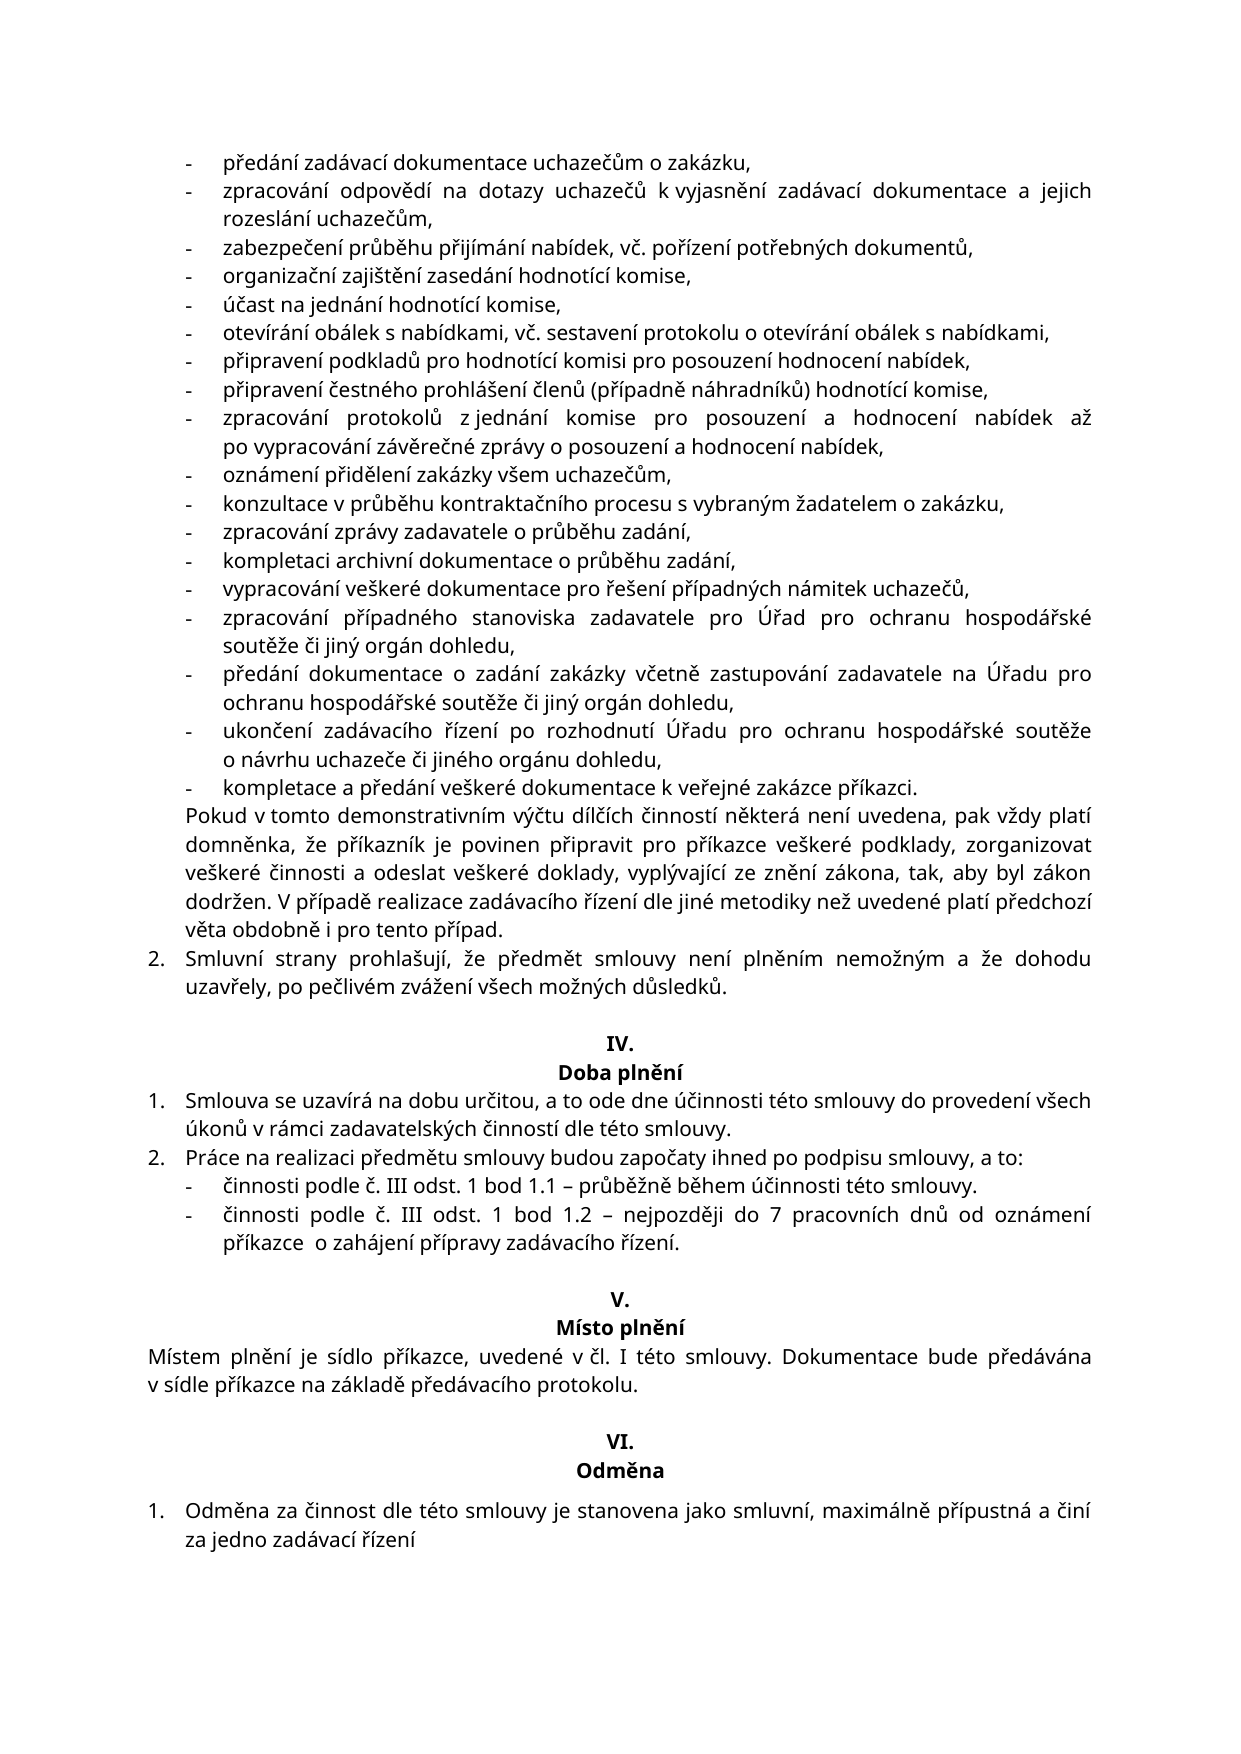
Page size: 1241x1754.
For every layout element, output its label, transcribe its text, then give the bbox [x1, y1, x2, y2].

list Smluvní strany prohlašují, že předmět smlouvy není plněním nemožným a že dohodu uzavřely, po pečlivém zvážení všech možných důsledků. [148, 944, 1093, 1001]
text Doba plnění [148, 1058, 1093, 1086]
list ukončení zadávacího řízení po rozhodnutí Úřadu pro ochranu hospodářské soutěže o návrhu uchazeče či jiného orgánu dohledu, [185, 716, 1093, 773]
list kompletace a předání veškeré dokumentace k veřejné zakázce příkazci. [185, 773, 1093, 802]
list organizační zajištění zasedání hodnotící komise, [185, 261, 1093, 290]
list zabezpečení průběhu přijímání nabídek, vč. pořízení potřebných dokumentů, [185, 233, 1093, 261]
list oznámení přidělení zakázky všem uchazečům, [185, 460, 1093, 489]
list připravení čestného prohlášení členů (případně náhradníků) hodnotící komise, [185, 375, 1093, 403]
list účast na jednání hodnotící komise, [185, 290, 1093, 318]
list činnosti podle č. III odst. 1 bod 1.1 – průběžně během účinnosti této smlouvy. [185, 1171, 1093, 1200]
list připravení podkladů pro hodnotící komisi pro posouzení hodnocení nabídek, [185, 347, 1093, 375]
text Odměna [148, 1456, 1093, 1484]
text V. [148, 1285, 1093, 1313]
text Místem plnění je sídlo příkazce, uvedené v čl. I této smlouvy. Dokumentace bude předávána v sídle příkazce na základě předávacího protokolu. [148, 1342, 1093, 1399]
list činnosti podle č. III odst. 1 bod 1.2 – nejpozději do 7 pracovních dnů od oznámení příkazce o zahájení přípravy zadávacího řízení. [185, 1200, 1093, 1257]
list zpracování protokolů z jednání komise pro posouzení a hodnocení nabídek až po vypracování závěrečné zprávy o posouzení a hodnocení nabídek, [185, 403, 1093, 460]
list vypracování veškeré dokumentace pro řešení případných námitek uchazečů, [185, 574, 1093, 603]
text Místo plnění [148, 1313, 1093, 1342]
list předání zadávací dokumentace uchazečům o zakázku, [185, 148, 1093, 176]
list zpracování odpovědí na dotazy uchazečů k vyjasnění zadávací dokumentace a jejich rozeslání uchazečům, [185, 176, 1093, 233]
list Práce na realizaci předmětu smlouvy budou započaty ihned po podpisu smlouvy, a to: [148, 1143, 1093, 1171]
text Pokud v tomto demonstrativním výčtu dílčích činností některá není uvedena, pak vždy platí domněnka, že příkazník je povinen připravit pro příkazce veškeré podklady, zorganizovat veškeré činnosti a odeslat veškeré doklady, vyplývající ze znění zákona, tak, aby byl zákon dodržen. V případě realizace zadávacího řízení dle jiné metodiky než uvedené platí předchozí věta obdobně i pro tento případ. [185, 802, 1093, 944]
list otevírání obálek s nabídkami, vč. sestavení protokolu o otevírání obálek s nabídkami, [185, 318, 1093, 347]
list kompletaci archivní dokumentace o průběhu zadání, [185, 546, 1093, 574]
list zpracování případného stanoviska zadavatele pro Úřad pro ochranu hospodářské soutěže či jiný orgán dohledu, [185, 603, 1093, 659]
list zpracování zprávy zadavatele o průběhu zadání, [185, 517, 1093, 546]
text VI. [148, 1427, 1093, 1456]
list Odměna za činnost dle této smlouvy je stanovena jako smluvní, maximálně přípustná a činí za jedno zadávací řízení [147, 1497, 1093, 1553]
list Smlouva se uzavírá na dobu určitou, a to ode dne účinnosti této smlouvy do provedení všech úkonů v rámci zadavatelských činností dle této smlouvy. [148, 1086, 1093, 1143]
list konzultace v průběhu kontraktačního procesu s vybraným žadatelem o zakázku, [185, 489, 1093, 517]
list předání dokumentace o zadání zakázky včetně zastupování zadavatele na Úřadu pro ochranu hospodářské soutěže či jiný orgán dohledu, [185, 659, 1093, 716]
text IV. [148, 1029, 1093, 1058]
